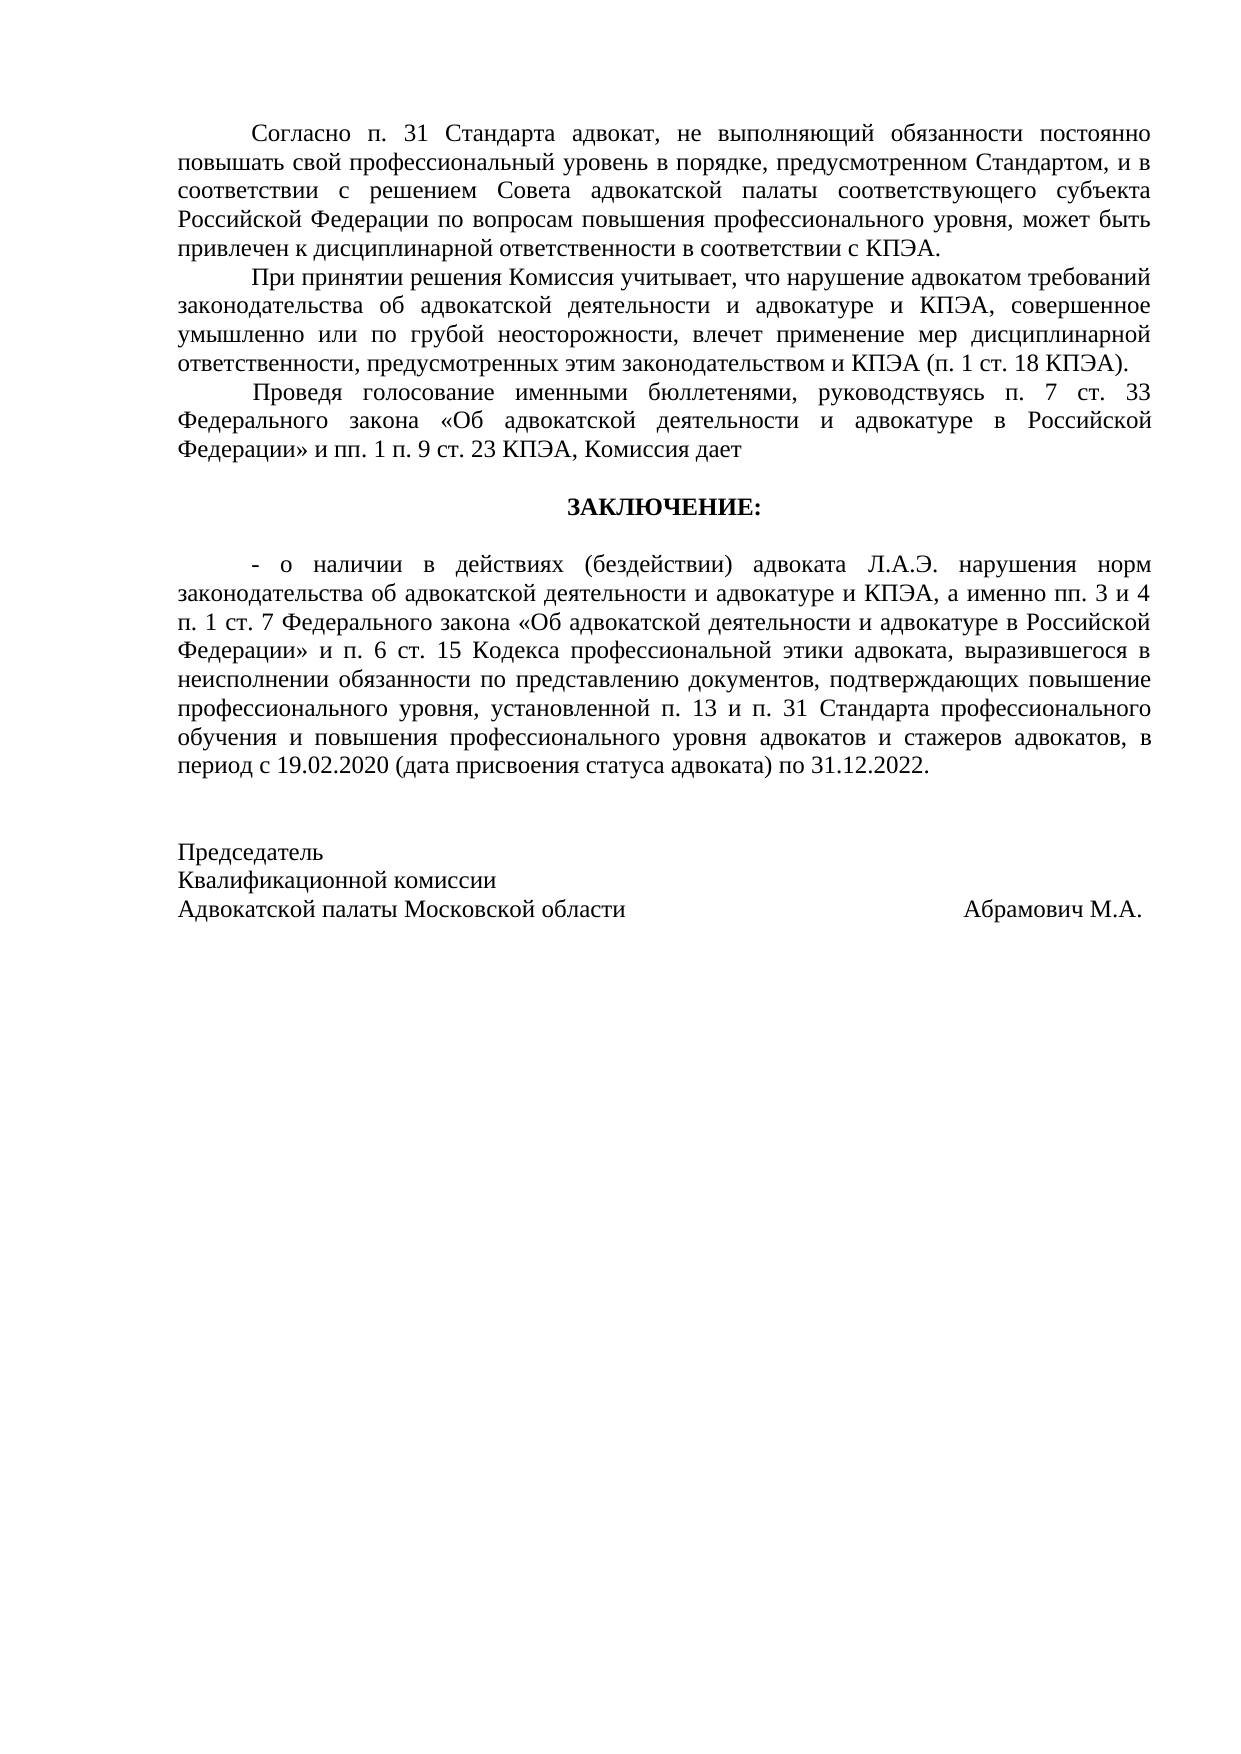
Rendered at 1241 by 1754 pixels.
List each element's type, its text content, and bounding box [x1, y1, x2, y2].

text При принятии решения Комиссия учитывает, что нарушение адвокатом требований законодательства об адвокатской деятельности и адвокатуре и КПЭА, совершенное умышленно или по грубой неосторожности, влечет применение мер дисциплинарной ответственности, предусмотренных этим законодательством и КПЭА (п. 1 ст. 18 КПЭА). [177, 262, 1152, 377]
text - о наличии в действиях (бездействии) адвоката Л.А.Э. нарушения норм законодательства об адвокатской деятельности и адвокатуре и КПЭА, а именно пп. 3 и 4 п. 1 ст. 7 Федерального закона «Об адвокатской деятельности и адвокатуре в Российской Федерации» и п. 6 ст. 15 Кодекса профессиональной этики адвоката, выразившегося в неисполнении обязанности по представлению документов, подтверждающих повышение профессионального уровня, установленной п. 13 и п. 31 Стандарта профессионального обучения и повышения профессионального уровня адвокатов и стажеров адвокатов, в период с 19.02.2020 (дата присвоения статуса адвоката) по 31.12.2022. [177, 549, 1152, 779]
text Согласно п. 31 Стандарта адвокат, не выполняющий обязанности постоянно повышать свой профессиональный уровень в порядке, предусмотренном Стандартом, и в соответствии с решением Совета адвокатской палаты соответствующего субъекта Российской Федерации по вопросам повышения профессионального уровня, может быть привлечен к дисциплинарной ответственности в соответствии с КПЭА. [177, 118, 1152, 262]
text Проведя голосование именными бюллетенями, руководствуясь п. 7 ст. 33 Федерального закона «Об адвокатской деятельности и адвокатуре в Российской Федерации» и пп. 1 п. 9 ст. 23 КПЭА, Комиссия дает [177, 377, 1152, 463]
text Квалификационной комиссии [177, 866, 1152, 894]
text Адвокатской палаты Московской области Абрамович М.А. [177, 894, 1152, 923]
text ЗАКЛЮЧЕНИЕ: [177, 492, 1152, 521]
text Председатель [177, 837, 1152, 866]
